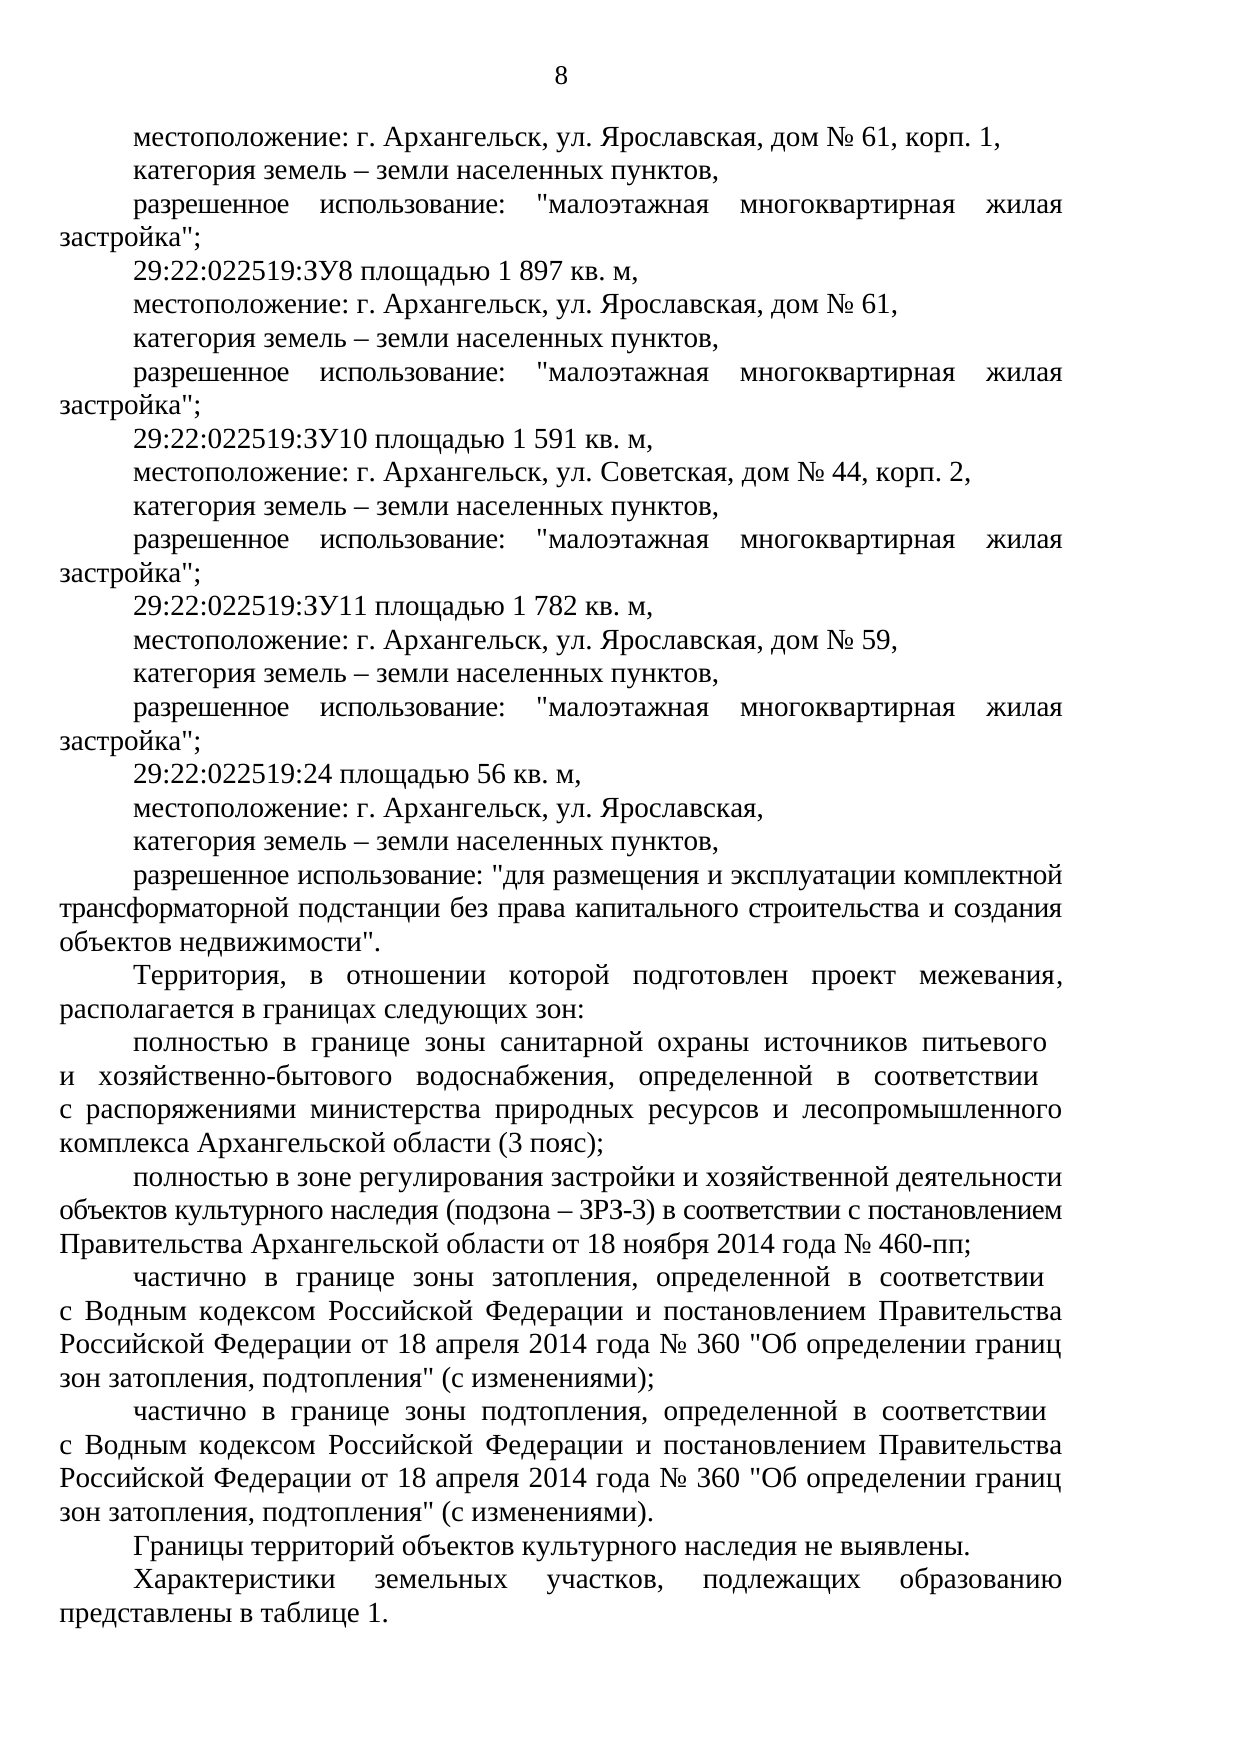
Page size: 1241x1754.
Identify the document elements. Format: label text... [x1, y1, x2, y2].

text местоположение: г. Архангельск, ул. Ярославская, [59, 790, 1063, 823]
text Территория, в отношении которой подготовлен проект межевания, располагается в границах следующих зон: [59, 957, 1063, 1024]
text разрешенное использование: "малоэтажная многоквартирная жилая застройка"; [59, 521, 1063, 588]
text полностью в границе зоны санитарной охраны источников питьевого и хозяйственно-бытового водоснабжения, определенной в соответствии с распоряжениями министерства природных ресурсов и лесопромышленного комплекса Архангельской области (3 пояс); [59, 1024, 1063, 1159]
text категория земель – земли населенных пунктов, [59, 823, 1063, 857]
text 29:22:022519:ЗУ10 площадью 1 591 кв. м, [59, 421, 1063, 454]
text местоположение: г. Архангельск, ул. Ярославская, дом № 61, [59, 287, 1063, 320]
text 29:22:022519:ЗУ11 площадью 1 782 кв. м, [59, 588, 1063, 622]
text категория земель – земли населенных пунктов, [59, 152, 1063, 186]
text категория земель – земли населенных пунктов, [59, 320, 1063, 354]
text категория земель – земли населенных пунктов, [59, 488, 1063, 521]
text 29:22:022519:24 площадью 56 кв. м, [59, 756, 1063, 790]
text 29:22:022519:ЗУ8 площадью 1 897 кв. м, [59, 253, 1063, 287]
text полностью в зоне регулирования застройки и хозяйственной деятельности объектов культурного наследия (подзона – ЗРЗ-3) в соответствии с постановлением Правительства Архангельской области от 18 ноября 2014 года № 460-пп; [59, 1159, 1063, 1259]
text разрешенное использование: "для размещения и эксплуатации комплектной трансформаторной подстанции без права капитального строительства и создания объектов недвижимости". [59, 857, 1063, 957]
text разрешенное использование: "малоэтажная многоквартирная жилая застройка"; [59, 689, 1063, 756]
text частично в границе зоны затопления, определенной в соответствии с Водным кодексом Российской Федерации и постановлением Правительства Российской Федерации от 18 апреля 2014 года № 360 "Об определении границ зон затопления, подтопления" (с изменениями); [59, 1259, 1063, 1393]
text местоположение: г. Архангельск, ул. Ярославская, дом № 59, [59, 622, 1063, 656]
text разрешенное использование: "малоэтажная многоквартирная жилая застройка"; [59, 354, 1063, 421]
text местоположение: г. Архангельск, ул. Ярославская, дом № 61, корп. 1, [59, 119, 1063, 152]
text Характеристики земельных участков, подлежащих образованию представлены в таблице 1. [59, 1561, 1063, 1628]
text разрешенное использование: "малоэтажная многоквартирная жилая застройка"; [59, 186, 1063, 253]
text категория земель – земли населенных пунктов, [59, 656, 1063, 689]
text Границы территорий объектов культурного наследия не выявлены. [59, 1528, 1063, 1561]
text частично в границе зоны подтопления, определенной в соответствии с Водным кодексом Российской Федерации и постановлением Правительства Российской Федерации от 18 апреля 2014 года № 360 "Об определении границ зон затопления, подтопления" (с изменениями). [59, 1393, 1063, 1528]
text местоположение: г. Архангельск, ул. Советская, дом № 44, корп. 2, [59, 454, 1063, 488]
